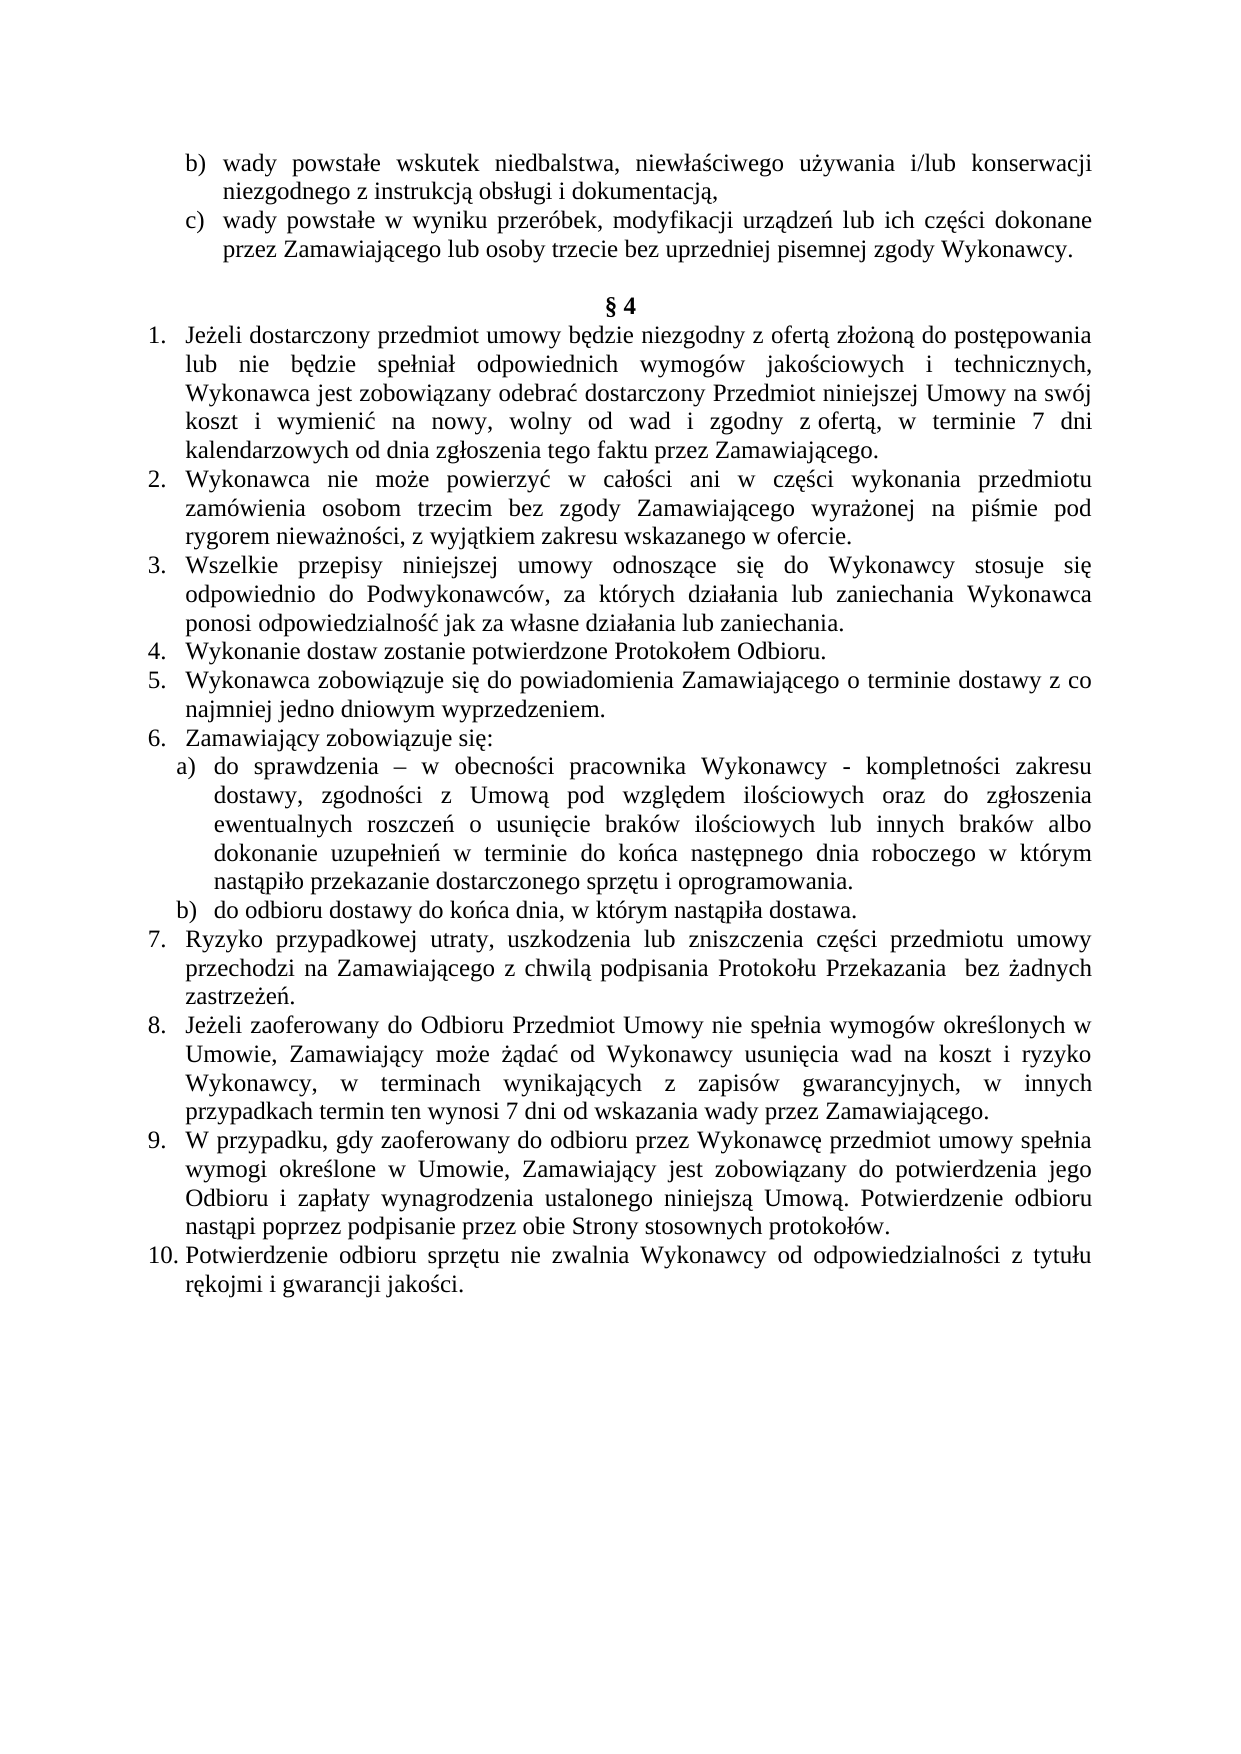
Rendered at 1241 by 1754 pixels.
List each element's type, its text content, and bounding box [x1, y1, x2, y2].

text § 4 [148, 291, 1093, 320]
list wady powstałe w wyniku przeróbek, modyfikacji urządzeń lub ich części dokonane przez Zamawiającego lub osoby trzecie bez uprzedniej pisemnej zgody Wykonawcy. [185, 205, 1093, 263]
list do odbioru dostawy do końca dnia, w którym nastąpiła dostawa. [176, 895, 1093, 924]
list Wykonawca zobowiązuje się do powiadomienia Zamawiającego o terminie dostawy z co najmniej jedno dniowym wyprzedzeniem. [148, 665, 1093, 723]
list Jeżeli zaoferowany do Odbioru Przedmiot Umowy nie spełnia wymogów określonych w Umowie, Zamawiający może żądać od Wykonawcy usunięcia wad na koszt i ryzyko Wykonawcy, w terminach wynikających z zapisów gwarancyjnych, w innych przypadkach termin ten wynosi 7 dni od wskazania wady przez Zamawiającego. [148, 1010, 1093, 1125]
list Ryzyko przypadkowej utraty, uszkodzenia lub zniszczenia części przedmiotu umowy przechodzi na Zamawiającego z chwilą podpisania Protokołu Przekazania bez żadnych zastrzeżeń. [148, 924, 1093, 1010]
list Potwierdzenie odbioru sprzętu nie zwalnia Wykonawcy od odpowiedzialności z tytułu rękojmi i gwarancji jakości. [148, 1240, 1093, 1298]
list Wszelkie przepisy niniejszej umowy odnoszące się do Wykonawcy stosuje się odpowiednio do Podwykonawców, za których działania lub zaniechania Wykonawca ponosi odpowiedzialność jak za własne działania lub zaniechania. [148, 550, 1093, 636]
list Wykonanie dostaw zostanie potwierdzone Protokołem Odbioru. [148, 636, 1093, 665]
list do sprawdzenia – w obecności pracownika Wykonawcy - kompletności zakresu dostawy, zgodności z Umową pod względem ilościowych oraz do zgłoszenia ewentualnych roszczeń o usunięcie braków ilościowych lub innych braków albo dokonanie uzupełnień w terminie do końca następnego dnia roboczego w którym nastąpiło przekazanie dostarczonego sprzętu i oprogramowania. [176, 751, 1093, 895]
list wady powstałe wskutek niedbalstwa, niewłaściwego używania i/lub konserwacji niezgodnego z instrukcją obsługi i dokumentacją, [185, 148, 1093, 205]
list W przypadku, gdy zaoferowany do odbioru przez Wykonawcę przedmiot umowy spełnia wymogi określone w Umowie, Zamawiający jest zobowiązany do potwierdzenia jego Odbioru i zapłaty wynagrodzenia ustalonego niniejszą Umową. Potwierdzenie odbioru nastąpi poprzez podpisanie przez obie Strony stosownych protokołów. [148, 1125, 1093, 1240]
list Jeżeli dostarczony przedmiot umowy będzie niezgodny z ofertą złożoną do postępowania lub nie będzie spełniał odpowiednich wymogów jakościowych i technicznych, Wykonawca jest zobowiązany odebrać dostarczony Przedmiot niniejszej Umowy na swój koszt i wymienić na nowy, wolny od wad i zgodny z ofertą, w terminie 7 dni kalendarzowych od dnia zgłoszenia tego faktu przez Zamawiającego. [148, 320, 1093, 464]
list Wykonawca nie może powierzyć w całości ani w części wykonania przedmiotu zamówienia osobom trzecim bez zgody Zamawiającego wyrażonej na piśmie pod rygorem nieważności, z wyjątkiem zakresu wskazanego w ofercie. [148, 464, 1093, 550]
list Zamawiający zobowiązuje się: [148, 723, 1093, 751]
